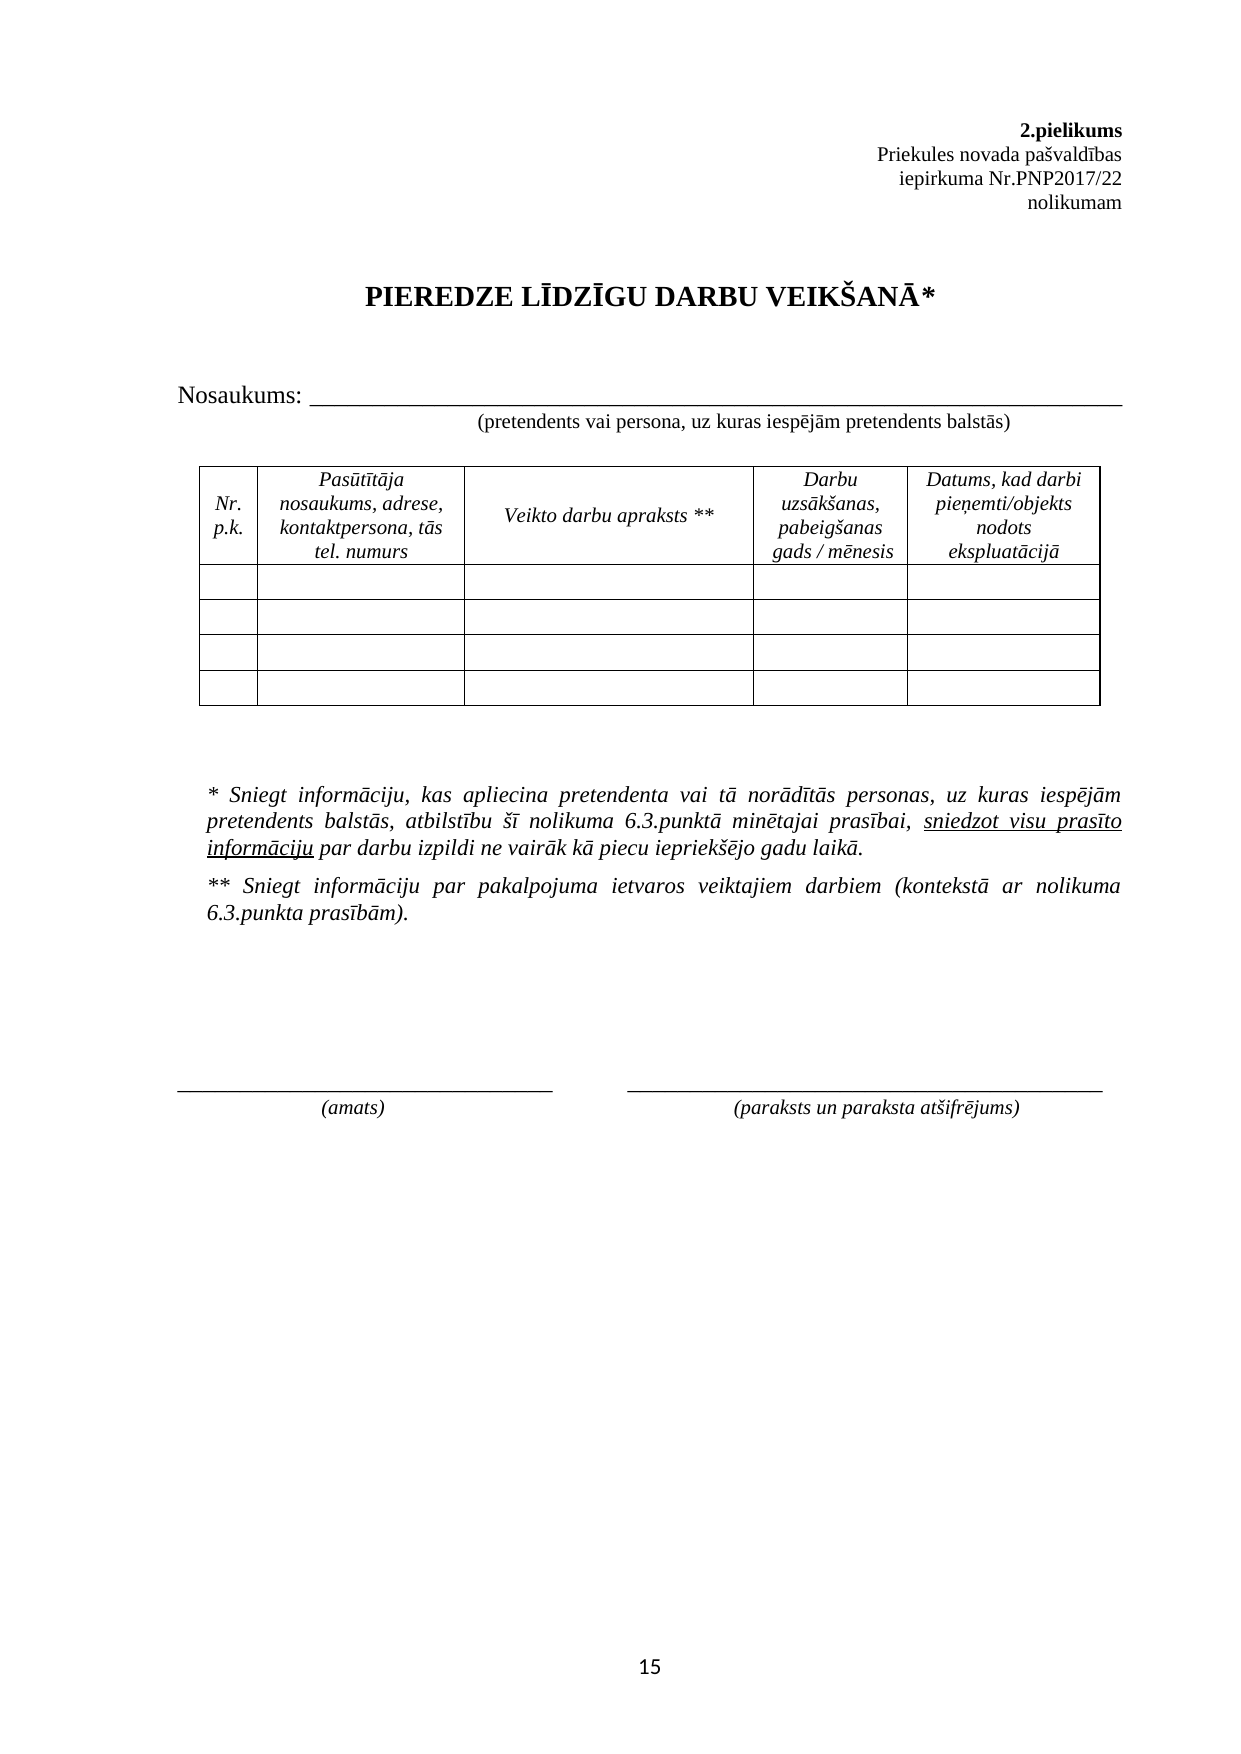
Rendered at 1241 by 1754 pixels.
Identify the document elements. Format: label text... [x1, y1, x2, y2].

text PIEREDZE LĪDZĪGU DARBU VEIKŠANĀ* [177, 279, 1122, 313]
table_header Veikto darbu apraksts ** [465, 467, 753, 563]
text nolikumam [177, 190, 1122, 214]
table_cell [754, 671, 907, 705]
table_cell [258, 600, 464, 634]
text ______________________________ ______________________________________ [177, 1066, 1122, 1095]
table_cell [908, 635, 1099, 670]
text (amats) (paraksts un paraksta atšifrējums) [177, 1095, 1122, 1119]
table_cell [258, 635, 464, 670]
table_cell [754, 600, 907, 634]
table_header Pasūtītāja nosaukums, adrese, kontaktpersona, tās tel. numurs [258, 467, 464, 563]
table_cell [908, 565, 1099, 599]
text * Sniegt informāciju, kas apliecina pretendenta vai tā norādītās personas, uz kuras iespējām pretendents balstās, atbilstību šī nolikuma 6.3.punktā minētajai prasībai, sniedzot visu prasīto informāciju par darbu izpildi ne vairāk kā piecu iepriekšējo gadu laikā. [207, 781, 1122, 860]
text 2.pielikums [177, 118, 1122, 142]
table_cell [465, 565, 753, 599]
table_cell [754, 635, 907, 670]
table_cell [200, 635, 257, 670]
table_cell [465, 671, 753, 705]
table_header Nr. p.k. [200, 467, 257, 563]
table_cell [908, 671, 1099, 705]
table_cell [200, 565, 257, 599]
table_cell [465, 600, 753, 634]
table_cell [200, 671, 257, 705]
text Nosaukums: _________________________________________________________________ (pretendents vai persona, uz kuras iespējām pretendents balstās) [177, 380, 1122, 433]
table_cell [258, 671, 464, 705]
table_header Datums, kad darbi pieņemti/objekts nodots ekspluatācijā [908, 467, 1099, 563]
table_cell [200, 600, 257, 634]
table_cell [908, 600, 1099, 634]
text iepirkuma Nr.PNP2017/22 [177, 166, 1122, 190]
table_cell [258, 565, 464, 599]
table_cell [754, 565, 907, 599]
text ** Sniegt informāciju par pakalpojuma ietvaros veiktajiem darbiem (kontekstā ar nolikuma 6.3.punkta prasībām). [207, 872, 1122, 925]
table_header Darbu uzsākšanas, pabeigšanas gads / mēnesis [754, 467, 907, 563]
table_cell [465, 635, 753, 670]
text Priekules novada pašvaldības [327, 142, 1122, 166]
